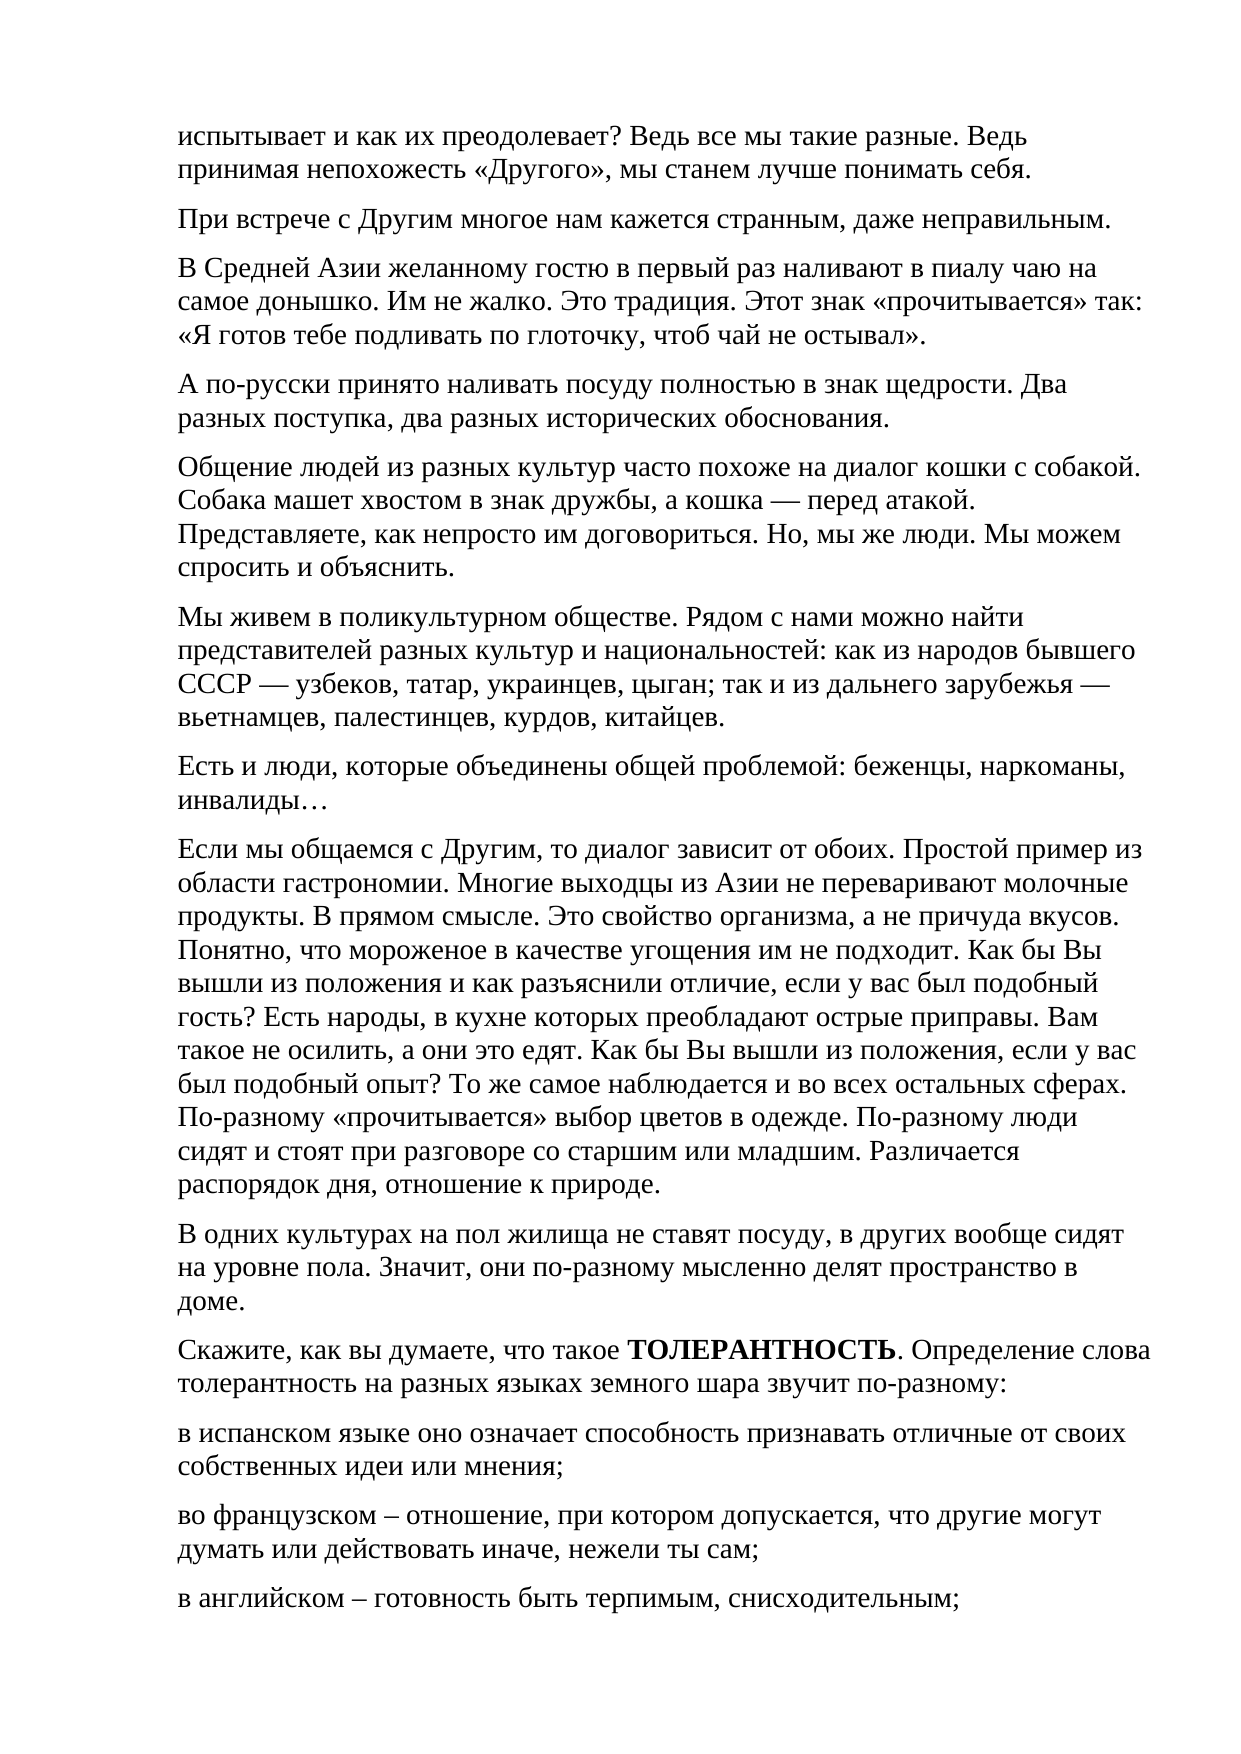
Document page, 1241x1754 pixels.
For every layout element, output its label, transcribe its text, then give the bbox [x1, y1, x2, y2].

text в испанском языке оно означает способность признавать отличные от своих собственных идеи или мнения; [177, 1415, 1152, 1482]
text Скажите, как вы думаете, что такое ТОЛЕРАНТНОСТЬ. Определение слова толерантность на разных языках земного шара звучит по-разному: [177, 1332, 1152, 1399]
text В Средней Азии желанному гостю в первый раз наливают в пиалу чаю на самое донышко. Им не жалко. Это традиция. Этот знак «прочитывается» так: «Я готов тебе подливать по глоточку, чтоб чай не остывал». [177, 250, 1152, 351]
text А по-русски принято наливать посуду полностью в знак щедрости. Два разных поступка, два разных исторических обоснования. [177, 366, 1152, 433]
text в английском – готовность быть терпимым, снисходительным; [177, 1580, 1152, 1614]
text При встрече с Другим многое нам кажется странным, даже неправильным. [177, 201, 1152, 234]
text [177, 118, 1152, 185]
text Общение людей из разных культур часто похоже на диалог кошки с собакой. Собака машет хвостом в знак дружбы, а кошка — перед атакой. Представляете, как непросто им договориться. Но, мы же люди. Мы можем спросить и объяснить. [177, 449, 1152, 583]
text Мы живем в поликультурном обществе. Рядом с нами можно найти представителей разных культур и национальностей: как из народов бывшего СССР — узбеков, татар, украинцев, цыган; так и из дальнего зарубежья — вьетнамцев, палестинцев, курдов, китайцев. [177, 599, 1152, 733]
text В одних культурах на пол жилища не ставят посуду, в других вообще сидят на уровне пола. Значит, они по-разному мысленно делят пространство в доме. [177, 1216, 1152, 1316]
text во французском – отношение, при котором допускается, что другие могут думать или действовать иначе, нежели ты сам; [177, 1497, 1152, 1564]
text Есть и люди, которые объединены общей проблемой: беженцы, наркоманы, инвалиды… [177, 748, 1152, 816]
text Если мы общаемся с Другим, то диалог зависит от обоих. Простой пример из области гастрономии. Многие выходцы из Азии не переваривают молочные продукты. В прямом смысле. Это свойство организма, а не причуда вкусов. Понятно, что мороженое в качестве угощения им не подходит. Как бы Вы вышли из положения и как разъяснили отличие, если у вас был подобный гость? Есть народы, в кухне которых преобладают острые приправы. Вам такое не осилить, а они это едят. Как бы Вы вышли из положения, если у вас был подобный опыт? То же самое наблюдается и во всех остальных сферах. По-разному «прочитывается» выбор цветов в одежде. По-разному люди сидят и стоят при разговоре со старшим или младшим. Различается распорядок дня, отношение к природе. [177, 831, 1152, 1200]
